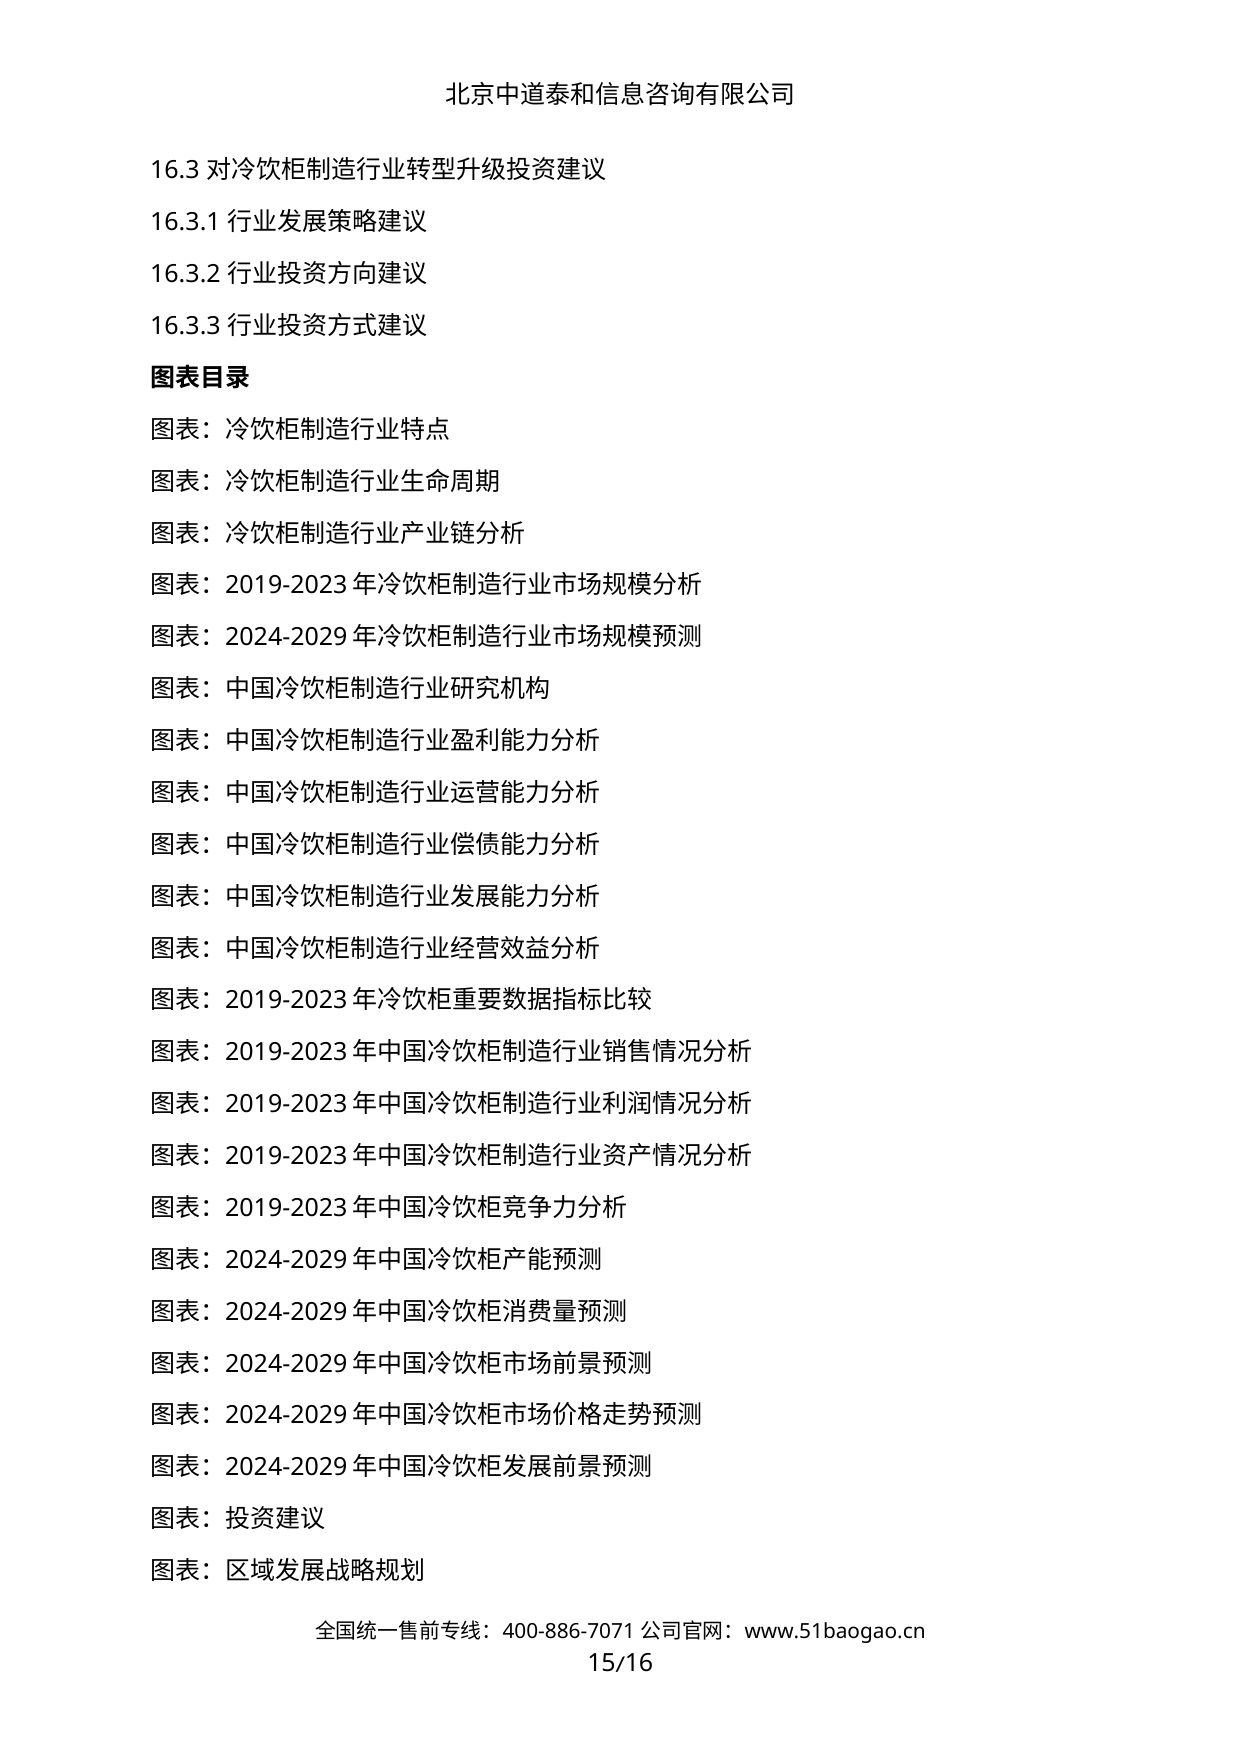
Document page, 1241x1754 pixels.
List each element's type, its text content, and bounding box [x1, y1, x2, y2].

text 图表：中国冷饮柜制造行业发展能力分析 [150, 876, 1090, 912]
text 图表：区域发展战略规划 [150, 1551, 1090, 1587]
text 图表：2019-2023年冷饮柜制造行业市场规模分析 [150, 565, 1090, 601]
text 图表目录 [150, 357, 1090, 394]
text 图表：2024-2029年中国冷饮柜产能预测 [150, 1239, 1090, 1276]
text 图表：2019-2023年中国冷饮柜竞争力分析 [150, 1187, 1090, 1224]
text 图表：冷饮柜制造行业特点 [150, 409, 1090, 446]
text 图表：中国冷饮柜制造行业经营效益分析 [150, 928, 1090, 964]
text 图表：2019-2023年中国冷饮柜制造行业资产情况分析 [150, 1136, 1090, 1172]
text 图表：投资建议 [150, 1499, 1090, 1535]
text 16.3.2 行业投资方向建议 [150, 254, 1090, 290]
text 16.3 对冷饮柜制造行业转型升级投资建议 [150, 150, 1090, 186]
text 图表：2019-2023年中国冷饮柜制造行业销售情况分析 [150, 1032, 1090, 1068]
text 图表：2019-2023年冷饮柜重要数据指标比较 [150, 980, 1090, 1016]
text 图表：2024-2029年中国冷饮柜发展前景预测 [150, 1447, 1090, 1483]
text 图表：2024-2029年中国冷饮柜消费量预测 [150, 1291, 1090, 1327]
text 16.3.3 行业投资方式建议 [150, 306, 1090, 342]
text 16.3.1 行业发展策略建议 [150, 202, 1090, 238]
text 图表：中国冷饮柜制造行业盈利能力分析 [150, 721, 1090, 757]
text 图表：中国冷饮柜制造行业偿债能力分析 [150, 824, 1090, 861]
text 图表：冷饮柜制造行业产业链分析 [150, 513, 1090, 549]
text 图表：2019-2023年中国冷饮柜制造行业利润情况分析 [150, 1084, 1090, 1120]
text 图表：中国冷饮柜制造行业运营能力分析 [150, 772, 1090, 809]
text 图表：中国冷饮柜制造行业研究机构 [150, 669, 1090, 705]
text 图表：冷饮柜制造行业生命周期 [150, 461, 1090, 497]
text 图表：2024-2029年中国冷饮柜市场前景预测 [150, 1343, 1090, 1379]
text 图表：2024-2029年冷饮柜制造行业市场规模预测 [150, 617, 1090, 653]
text 图表：2024-2029年中国冷饮柜市场价格走势预测 [150, 1395, 1090, 1431]
